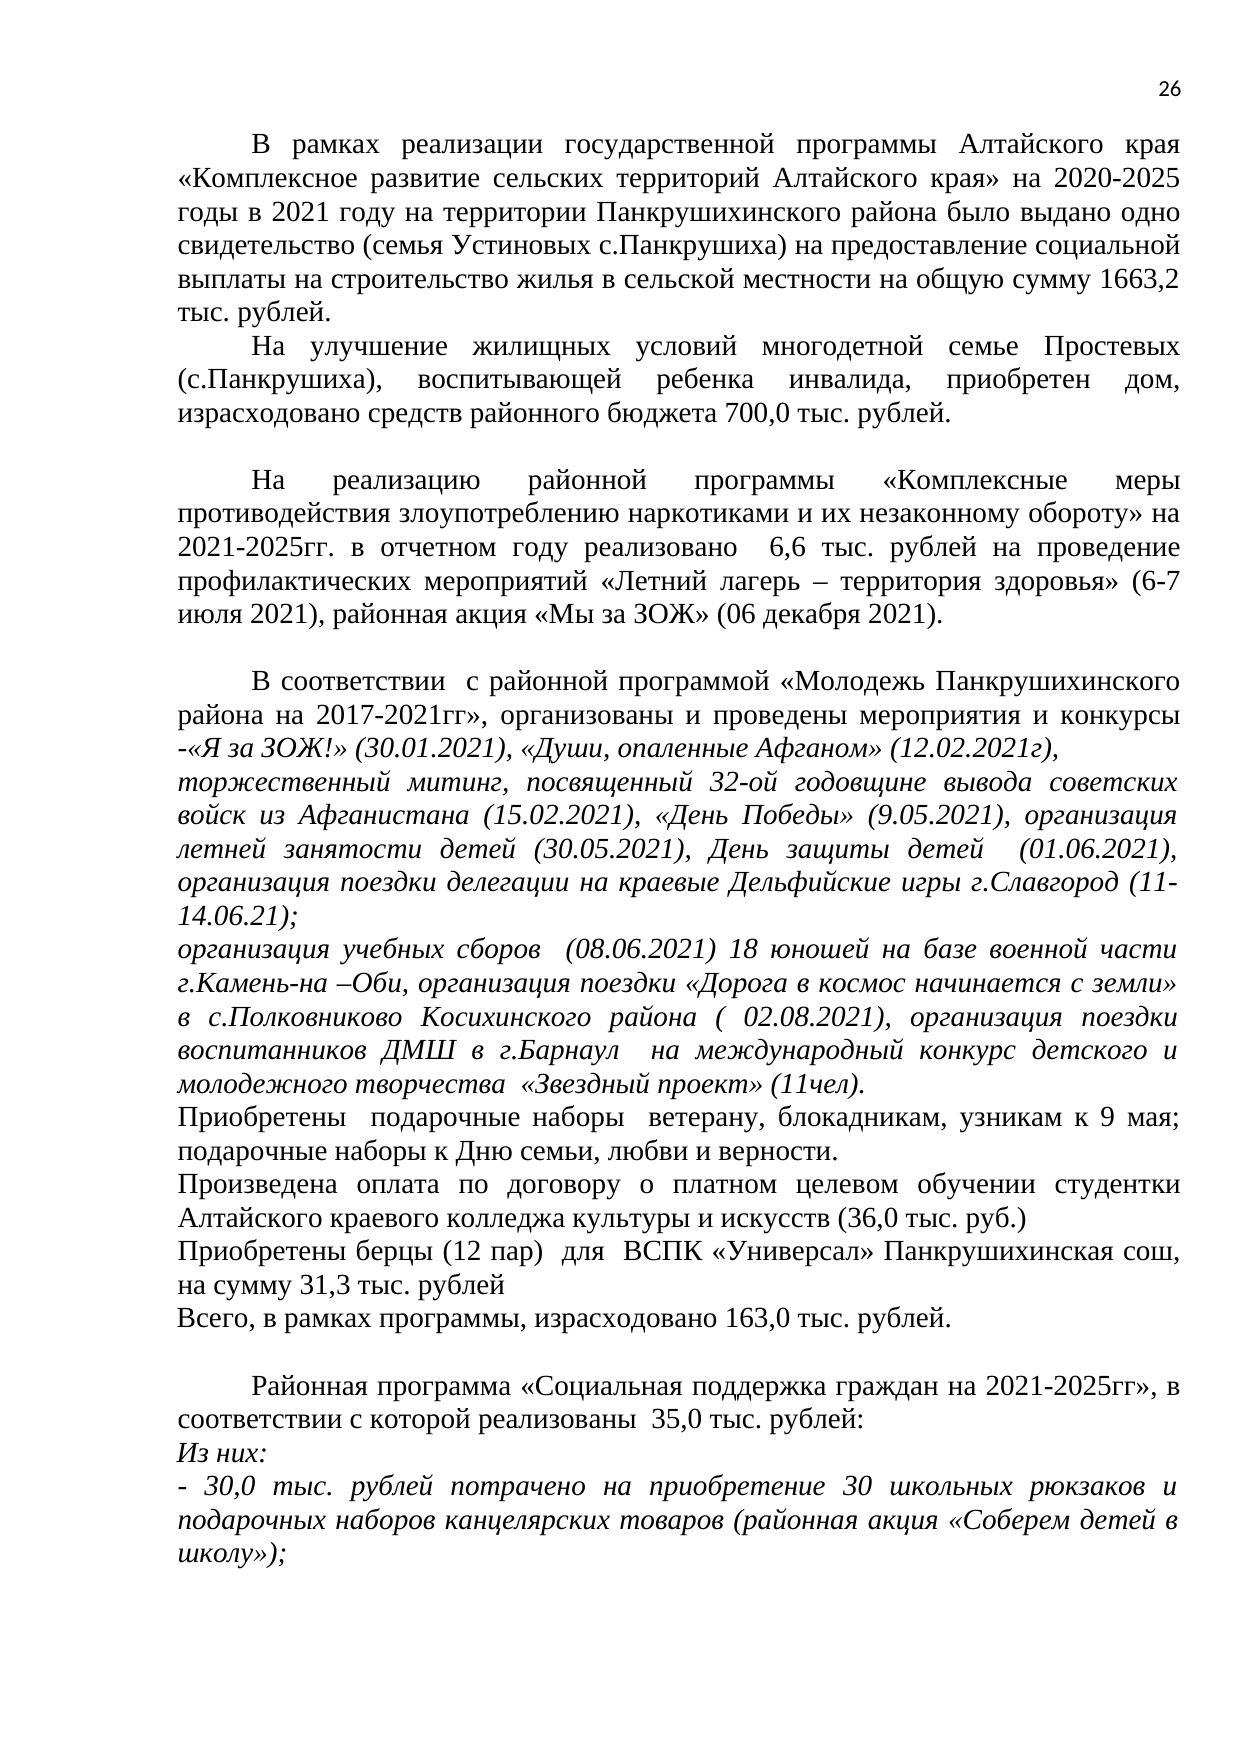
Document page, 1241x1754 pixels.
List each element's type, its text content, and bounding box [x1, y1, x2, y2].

text В рамках реализации государственной программы Алтайского края «Комплексное развитие сельских территорий Алтайского края» на 2020-2025 годы в 2021 году на территории Панкрушихинского района было выдано одно свидетельство (семья Устиновых с.Панкрушиха) на предоставление социальной выплаты на строительство жилья в сельской местности на общую сумму 1663,2 тыс. рублей. [177, 127, 1181, 328]
text На реализацию районной программы «Комплексные меры противодействия злоупотреблению наркотиками и их незаконному обороту» на 2021-2025гг. в отчетном году реализовано 6,6 тыс. рублей на проведение профилактических мероприятий «Летний лагерь – территория здоровья» (6-7 июля 2021), районная акция «Мы за ЗОЖ» (06 декабря 2021). [133, 462, 1181, 630]
text На улучшение жилищных условий многодетной семье Простевых (с.Панкрушиха), воспитывающей ребенка инвалида, приобретен дом, израсходовано средств районного бюджета 700,0 тыс. рублей. [177, 328, 1181, 428]
text Всего, в рамках программы, израсходовано 163,0 тыс. рублей. [118, 1301, 1181, 1334]
text Произведена оплата по договору о платном целевом обучении студентки Алтайского краевого колледжа культуры и искусств (36,0 тыс. руб.) [177, 1166, 1181, 1233]
text организация учебных сборов (08.06.2021) 18 юношей на базе военной части г.Камень-на –Оби, организация поездки «Дорога в космос начинается с земли» в с.Полковниково Косихинского района ( 02.08.2021), организация поездки воспитанников ДМШ в г.Барнаул на международный конкурс детского и молодежного творчества «Звездный проект» (11чел). [177, 932, 1181, 1099]
text Районная программа «Социальная поддержка граждан на 2021-2025гг», в соответствии с которой реализованы 35,0 тыс. рублей: [118, 1368, 1181, 1435]
text - 30,0 тыс. рублей потрачено на приобретение 30 школьных рюкзаков и подарочных наборов канцелярских товаров (районная акция «Соберем детей в школу»); [177, 1468, 1181, 1569]
text Из них: [118, 1435, 1181, 1468]
text В соответствии с районной программой «Молодежь Панкрушихинского района на 2017-2021гг», организованы и проведены мероприятия и конкурсы -«Я за ЗОЖ!» (30.01.2021), «Души, опаленные Афганом» (12.02.2021г), [177, 663, 1181, 764]
text Приобретены берцы (12 пар) для ВСПК «Универсал» Панкрушихинская сош, на сумму 31,3 тыс. рублей [177, 1233, 1181, 1301]
text Приобретены подарочные наборы ветерану, блокадникам, узникам к 9 мая; подарочные наборы к Дню семьи, любви и верности. [177, 1099, 1181, 1166]
text торжественный митинг, посвященный 32-ой годовщине вывода советских войск из Афганистана (15.02.2021), «День Победы» (9.05.2021), организация летней занятости детей (30.05.2021), День защиты детей (01.06.2021), организация поездки делегации на краевые Дельфийские игры г.Славгород (11-14.06.21); [177, 764, 1181, 932]
